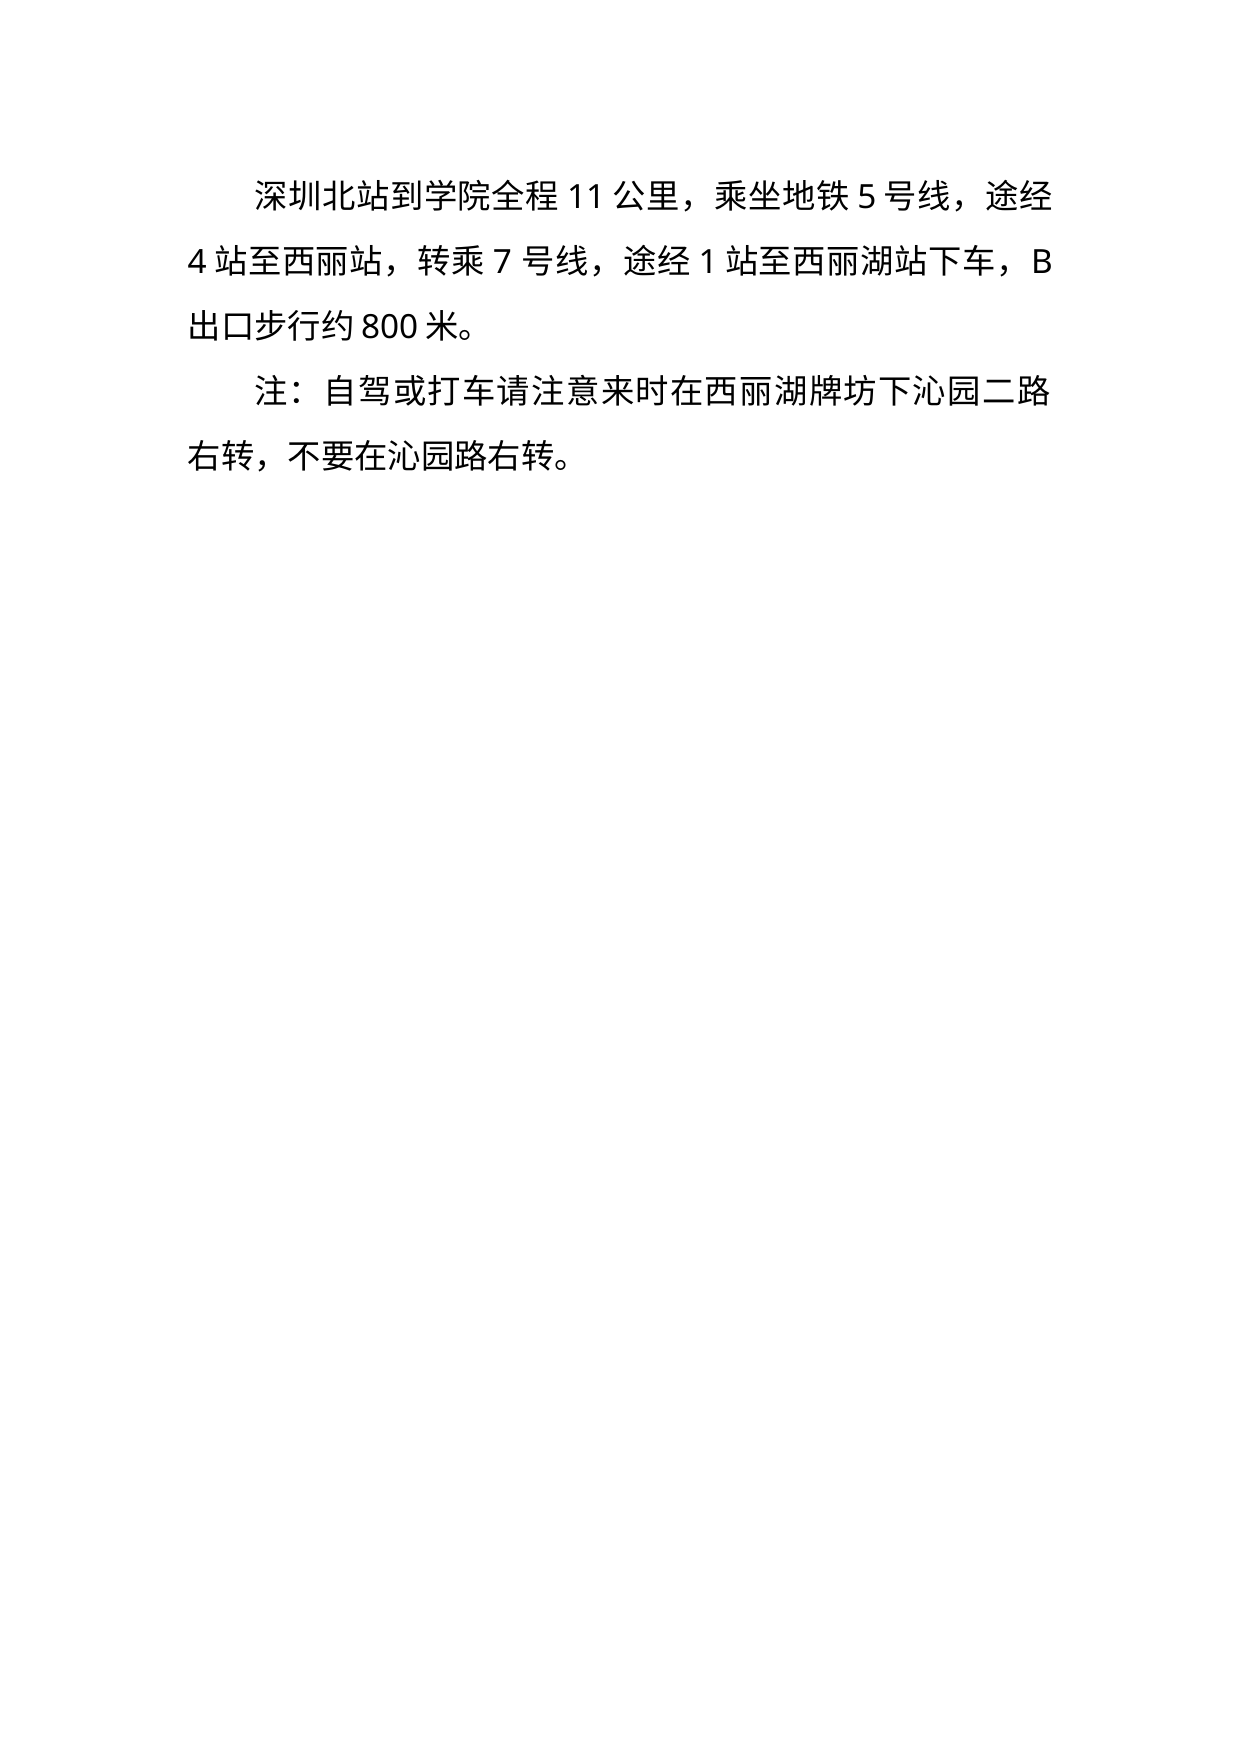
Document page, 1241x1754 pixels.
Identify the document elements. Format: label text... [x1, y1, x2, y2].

text 深圳北站到学院全程11公里，乘坐地铁5号线，途经4站至西丽站，转乘7 号线，途经1站至西丽湖站下车，B出口步行约800米。 [187, 162, 1053, 357]
text 注：自驾或打车请注意来时在西丽湖牌坊下沁园二路右转，不要在沁园路右转。 [187, 357, 1053, 487]
